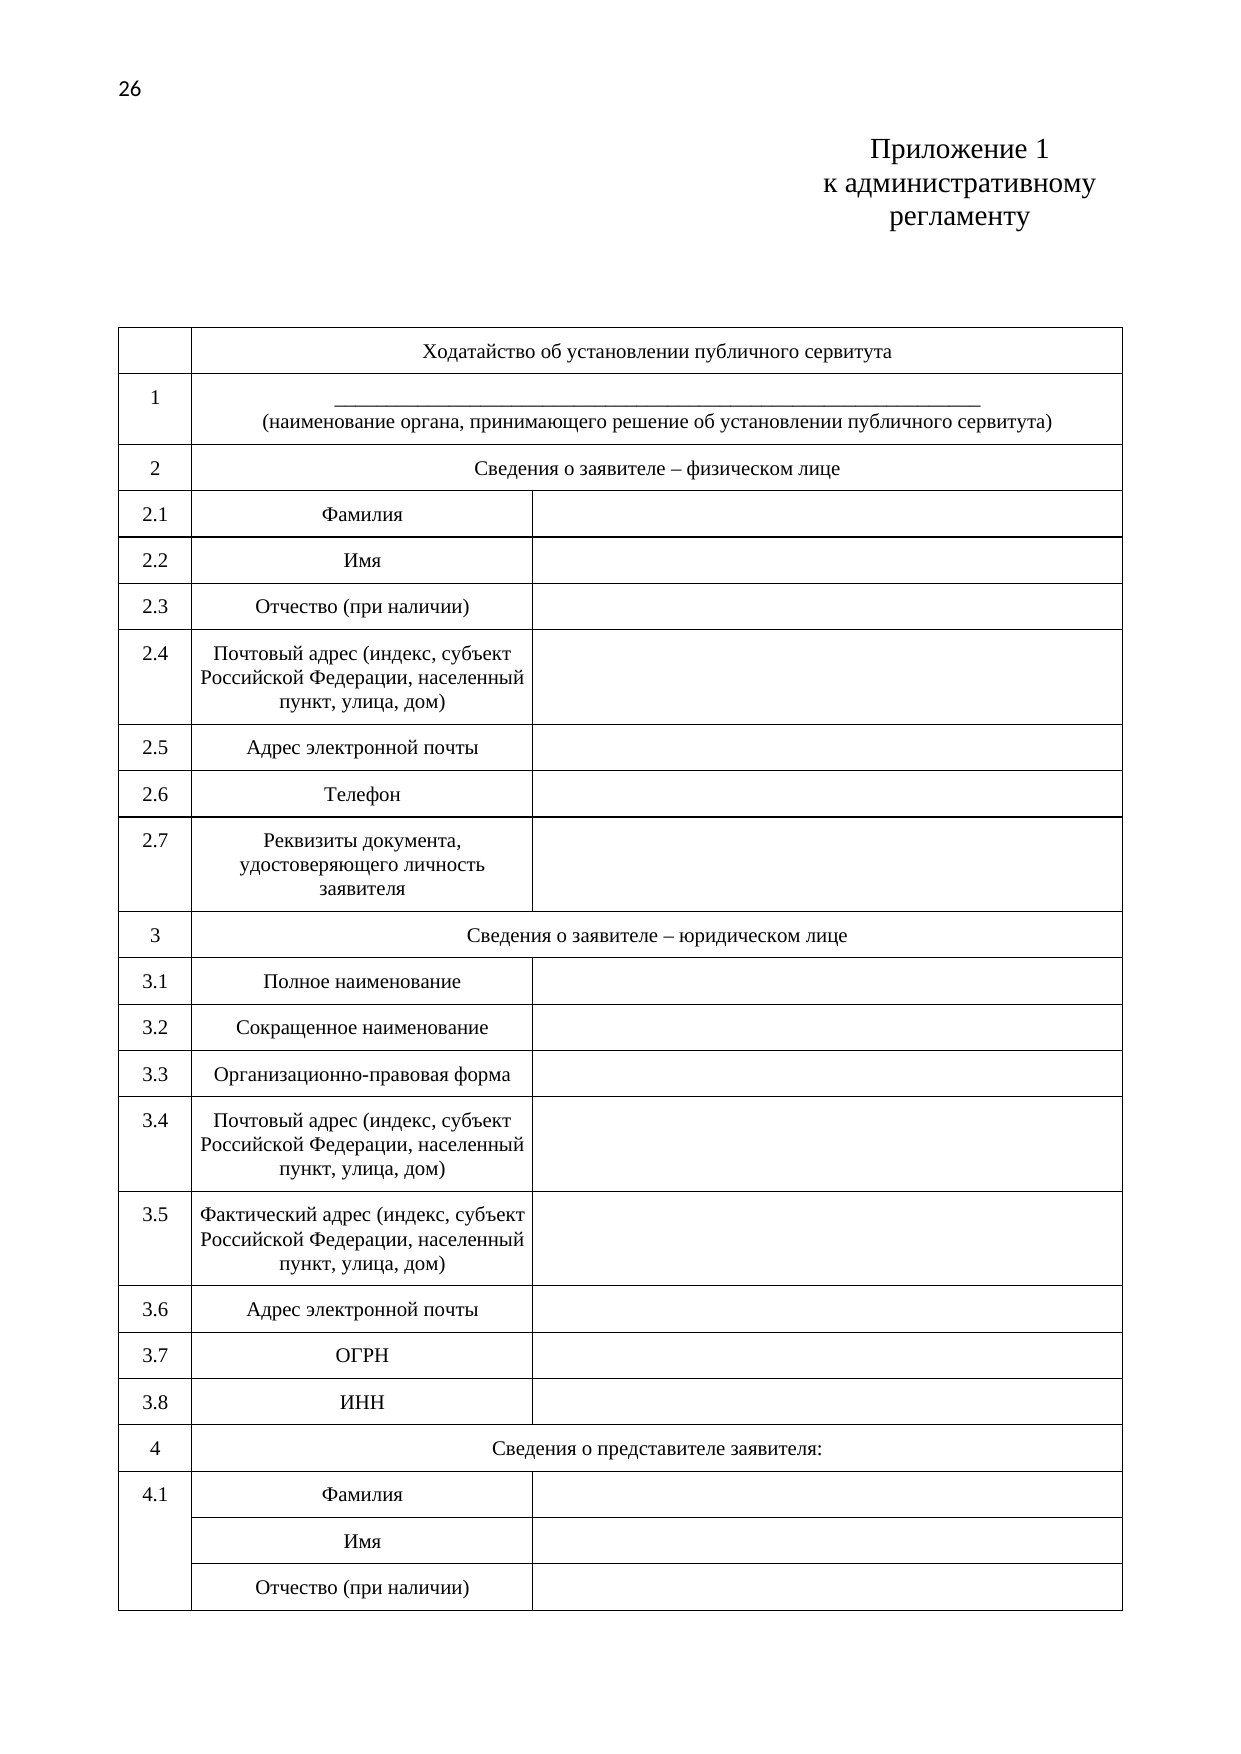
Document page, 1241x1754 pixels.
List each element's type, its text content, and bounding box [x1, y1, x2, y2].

table_cell 1 [119, 374, 191, 444]
table_cell [533, 818, 1122, 911]
table_cell [533, 1379, 1122, 1424]
table_cell 2.5 [119, 725, 191, 770]
table_cell [533, 771, 1122, 816]
table_cell [533, 1051, 1122, 1096]
table_cell [533, 584, 1122, 629]
text Приложение 1 [768, 131, 1152, 165]
table_cell Имя [192, 538, 532, 583]
table_cell 3 [119, 912, 191, 957]
table_cell Сведения о заявителе – юридическом лице [192, 912, 1122, 957]
table_cell Адрес электронной почты [192, 1286, 532, 1332]
table_cell 3.7 [119, 1333, 191, 1378]
table_cell Реквизиты документа, удостоверяющего личность заявителя [192, 818, 532, 911]
table_cell 3.6 [119, 1286, 191, 1332]
table_cell 2.4 [119, 630, 191, 724]
table_header [119, 328, 191, 373]
table_cell [533, 725, 1122, 770]
table_cell 3.8 [119, 1379, 191, 1424]
table_cell 2.2 [119, 538, 191, 583]
table_cell Сведения о представителе заявителя: [192, 1425, 1122, 1471]
table_cell [533, 1192, 1122, 1285]
table_cell 2.7 [119, 818, 191, 911]
table_cell [533, 1005, 1122, 1050]
table_cell [533, 1564, 1122, 1610]
table_cell [533, 1286, 1122, 1332]
table_cell [533, 958, 1122, 1003]
table_cell Фактический адрес (индекс, субъект Российской Федерации, населенный пункт, улица, дом) [192, 1192, 532, 1285]
table_cell [533, 491, 1122, 536]
table_cell Почтовый адрес (индекс, субъект Российской Федерации, населенный пункт, улица, дом) [192, 1097, 532, 1191]
table_cell Телефон [192, 771, 532, 816]
table_cell Отчество (при наличии) [192, 1564, 532, 1610]
table_cell [533, 1518, 1122, 1563]
table_cell ИНН [192, 1379, 532, 1424]
table_cell 2.1 [119, 491, 191, 536]
table_header Ходатайство об установлении публичного сервитута [192, 328, 1122, 373]
table_cell 3.5 [119, 1192, 191, 1285]
table_cell 4 [119, 1425, 191, 1471]
table_cell Почтовый адрес (индекс, субъект Российской Федерации, населенный пункт, улица, дом) [192, 630, 532, 724]
table_cell 3.3 [119, 1051, 191, 1096]
table_cell 4.1 [119, 1472, 191, 1610]
table_cell Адрес электронной почты [192, 725, 532, 770]
table_cell Полное наименование [192, 958, 532, 1003]
table_cell [533, 1472, 1122, 1517]
text к административному регламенту [768, 165, 1152, 232]
table_cell ОГРН [192, 1333, 532, 1378]
table_cell 3.1 [119, 958, 191, 1003]
table_cell [533, 538, 1122, 583]
table_cell 2 [119, 445, 191, 490]
table_cell ______________________________________________________________ (наименование органа, принимающего решение об установлении публичного сервитута) [192, 374, 1122, 444]
table_cell Фамилия [192, 1472, 532, 1517]
table_cell Организационно-правовая форма [192, 1051, 532, 1096]
table_cell Фамилия [192, 491, 532, 536]
table_cell 3.2 [119, 1005, 191, 1050]
table_cell [533, 1097, 1122, 1191]
table_cell 2.6 [119, 771, 191, 816]
table_cell Сокращенное наименование [192, 1005, 532, 1050]
table_cell 2.3 [119, 584, 191, 629]
table_cell 3.4 [119, 1097, 191, 1191]
table_cell Имя [192, 1518, 532, 1563]
table_cell [533, 1333, 1122, 1378]
table_cell Сведения о заявителе – физическом лице [192, 445, 1122, 490]
table_cell [533, 630, 1122, 724]
table_cell Отчество (при наличии) [192, 584, 532, 629]
